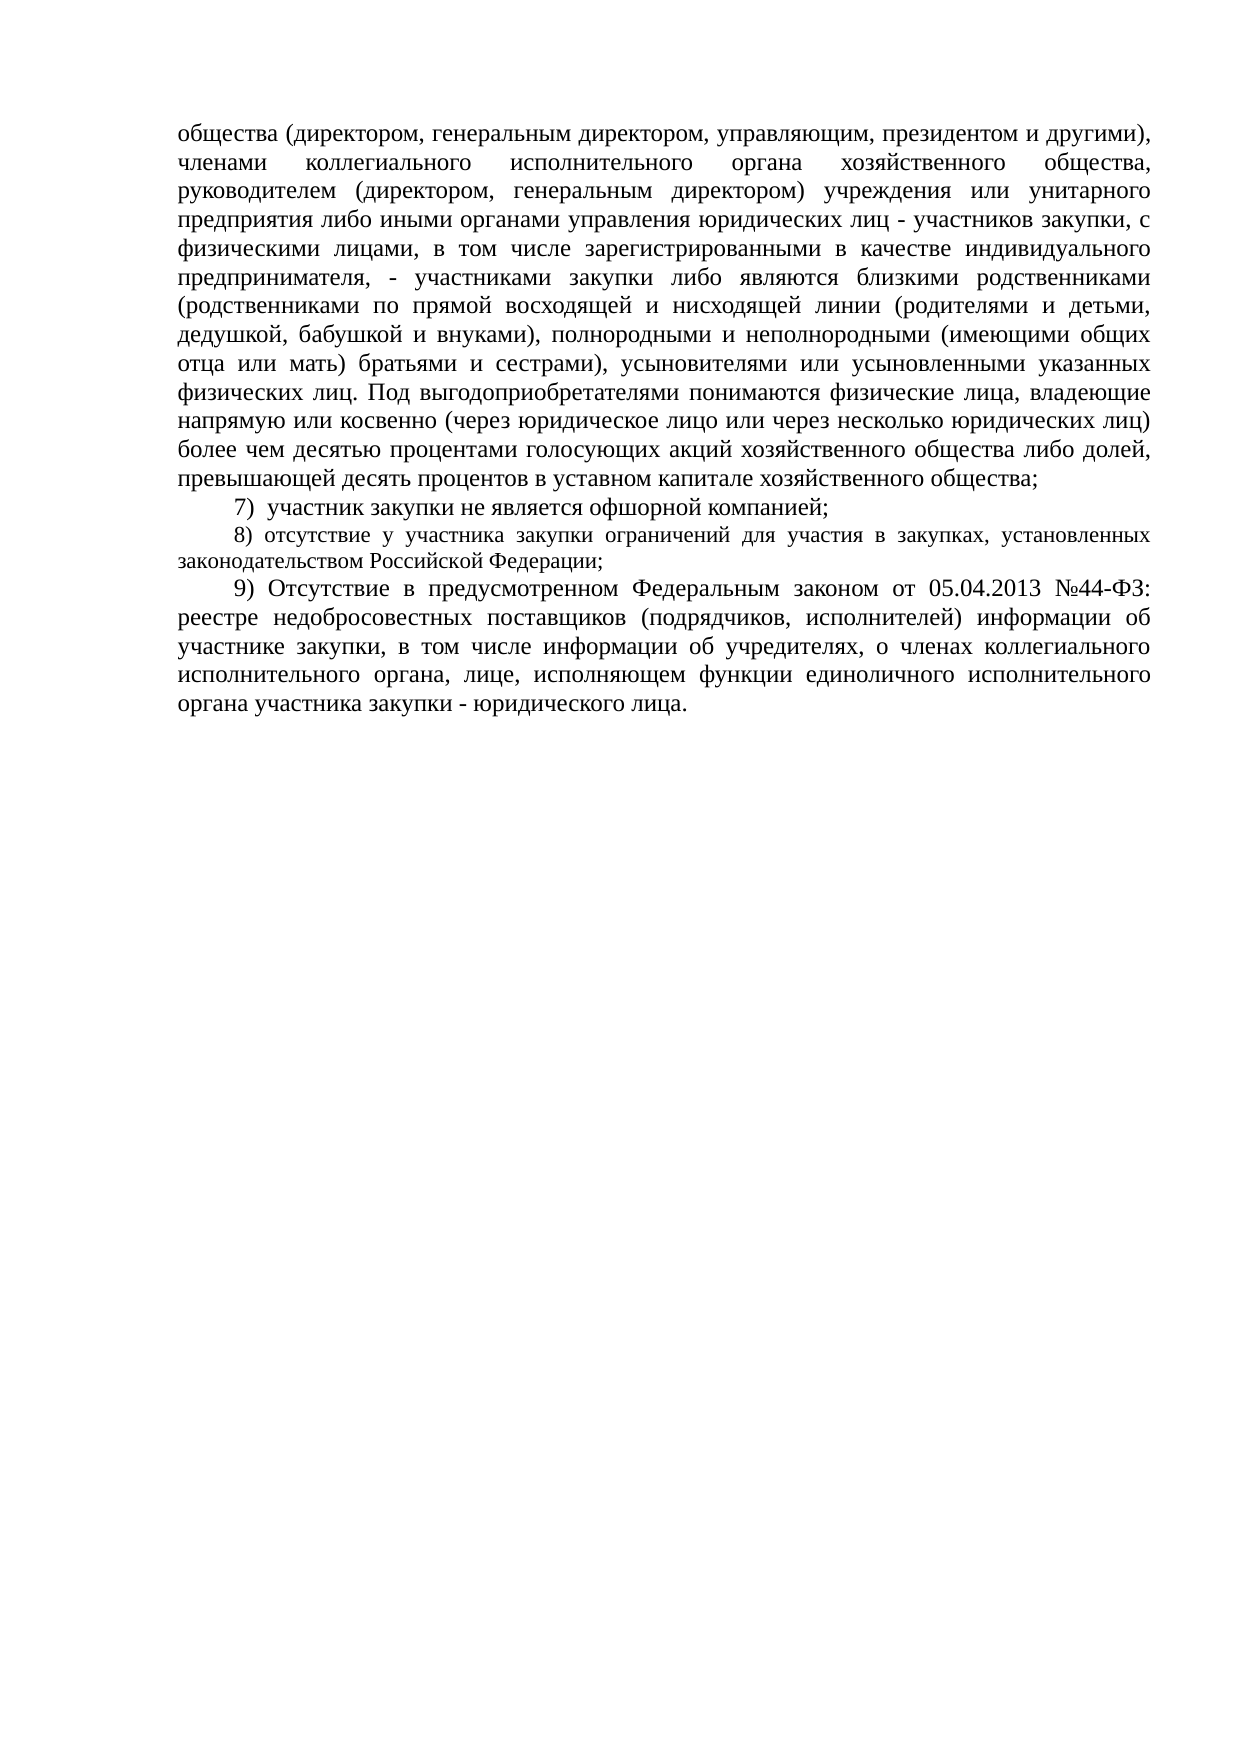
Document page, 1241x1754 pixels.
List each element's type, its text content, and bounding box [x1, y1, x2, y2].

text 8) отсутствие у участника закупки ограничений для участия в закупках, установленных законодательством Российской Федерации; [177, 521, 1152, 573]
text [177, 118, 1152, 492]
text 9) Отсутствие в предусмотренном Федеральным законом от 05.04.2013 №44-ФЗ: реестре недобросовестных поставщиков (подрядчиков, исполнителей) информации об участнике закупки, в том числе информации об учредителях, о членах коллегиального исполнительного органа, лице, исполняющем функции единоличного исполнительного органа участника закупки - юридического лица. [177, 573, 1152, 717]
text 7) участник закупки не является офшорной компанией; [177, 492, 1152, 521]
